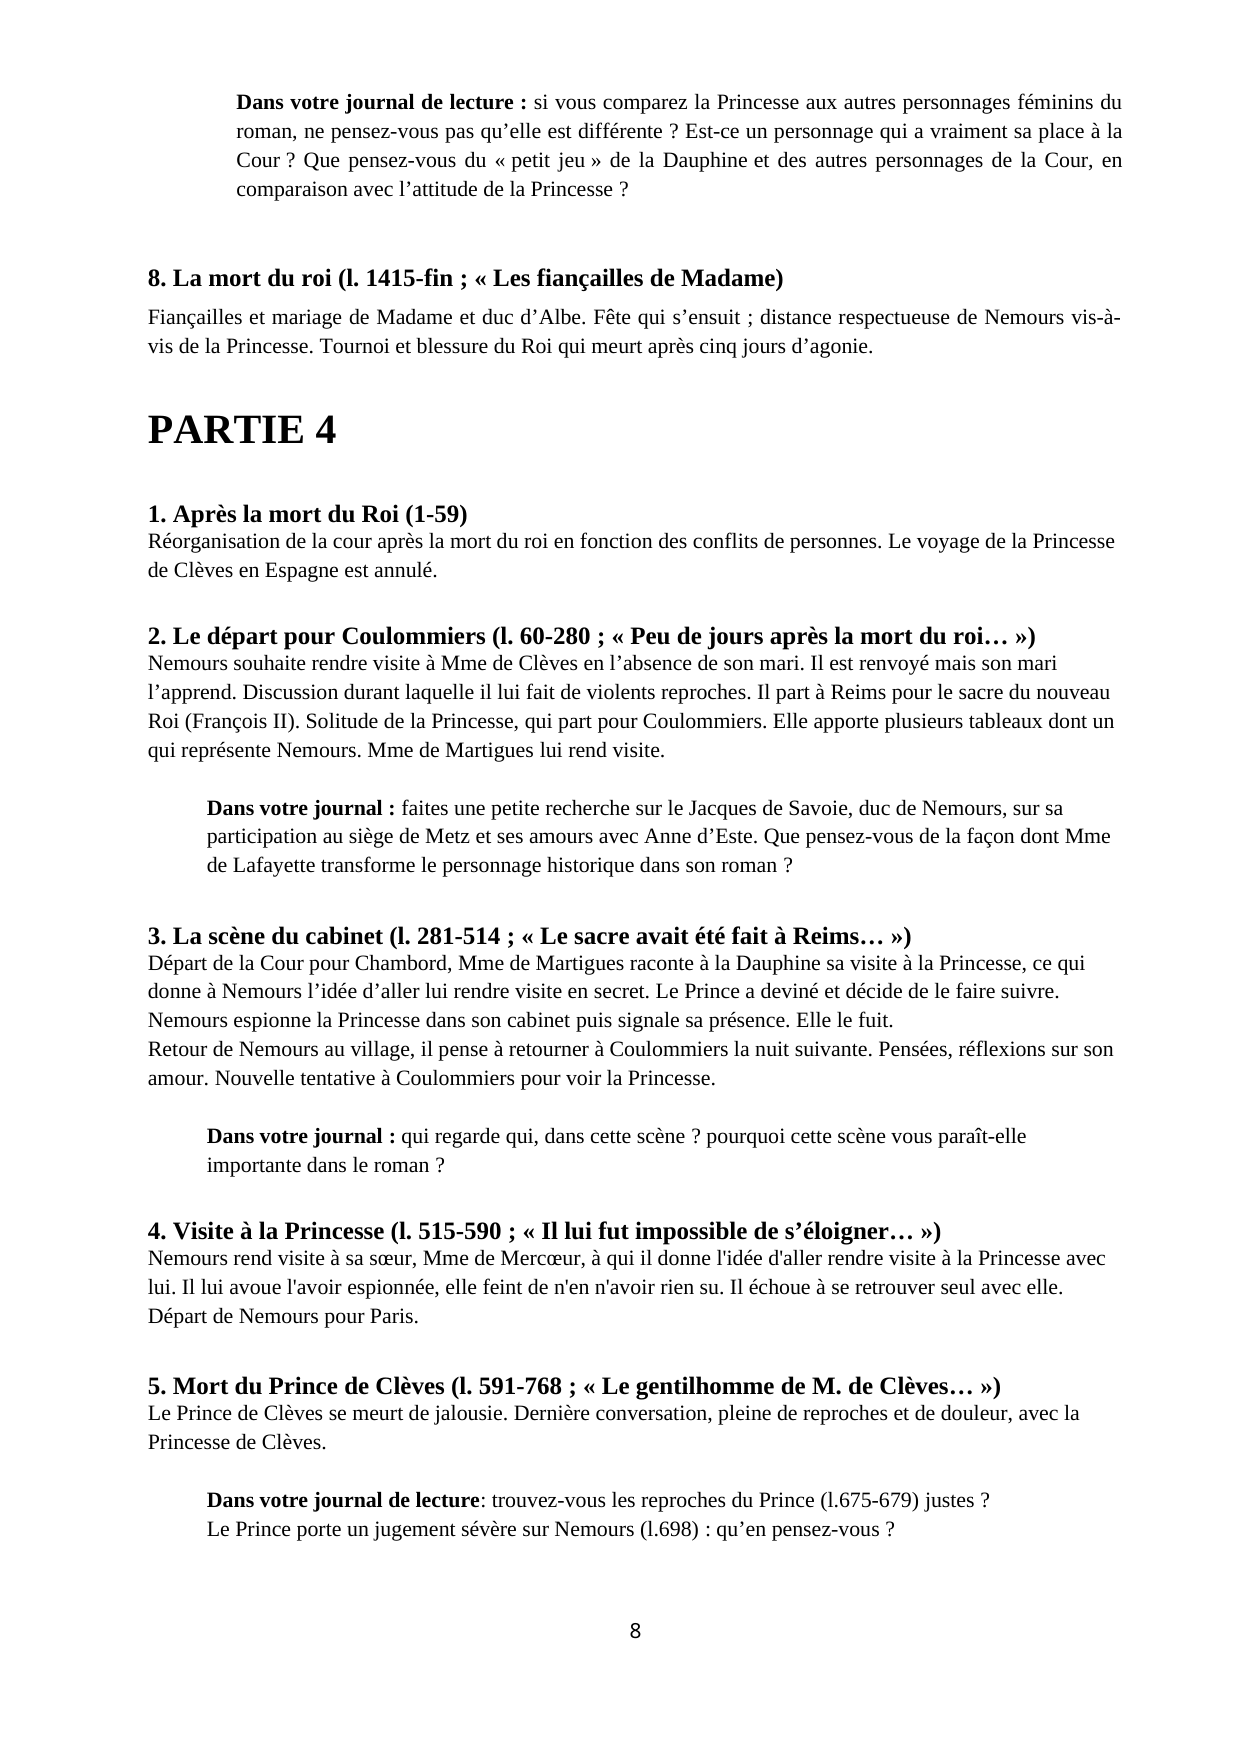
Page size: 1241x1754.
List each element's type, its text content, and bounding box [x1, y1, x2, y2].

text Dans votre journal : qui regarde qui, dans cette scène ? pourquoi cette scène vous paraît-elle importante dans le roman ? [207, 1123, 1123, 1177]
text 2. Le départ pour Coulommiers (l. 60-280 ; « Peu de jours après la mort du roi… ») [148, 615, 1123, 650]
text 3. La scène du cabinet (l. 281-514 ; « Le sacre avait été fait à Reims… ») [148, 914, 1123, 949]
text Le Prince de Clèves se meurt de jalousie. Dernière conversation, pleine de reproches et de douleur, avec la Princesse de Clèves. [148, 1400, 1123, 1454]
text Nemours souhaite rendre visite à Mme de Clèves en l’absence de son mari. Il est renvoyé mais son mari l’apprend. Discussion durant laquelle il lui fait de violents reproches. Il part à Reims pour le sacre du nouveau Roi (François II). Solitude de la Princesse, qui part pour Coulommiers. Elle apporte plusieurs tableaux dont un qui représente Nemours. Mme de Martigues lui rend visite. [148, 650, 1123, 762]
text PARTIE 4 [148, 405, 1123, 453]
text 5. Mort du Prince de Clèves (l. 591-768 ; « Le gentilhomme de M. de Clèves… ») [148, 1365, 1123, 1400]
text 8. La mort du roi (l. 1415-fin ; « Les fiançailles de Madame) [148, 257, 1123, 292]
text 4. Visite à la Princesse (l. 515-590 ; « Il lui fut impossible de s’éloigner… ») [148, 1210, 1123, 1245]
text Départ de la Cour pour Chambord, Mme de Martigues raconte à la Dauphine sa visite à la Princesse, ce qui donne à Nemours l’idée d’aller lui rendre visite en secret. Le Prince a deviné et décide de le faire suivre. [148, 949, 1123, 1004]
text Le Prince porte un jugement sévère sur Nemours (l.698) : qu’en pensez-vous ? [207, 1516, 1123, 1541]
text Fiançailles et mariage de Madame et duc d’Albe. Fête qui s’ensuit ; distance respectueuse de Nemours vis-à-vis de la Princesse. Tournoi et blessure du Roi qui meurt après cinq jours d’agonie. [148, 304, 1123, 358]
text 1. Après la mort du Roi (1-59) [148, 493, 1123, 528]
text Nemours espionne la Princesse dans son cabinet puis signale sa présence. Elle le fuit. [148, 1007, 1123, 1033]
text Dans votre journal : faites une petite recherche sur le Jacques de Savoie, duc de Nemours, sur sa participation au siège de Metz et ses amours avec Anne d’Este. Que pensez-vous de la façon dont Mme de Lafayette transforme le personnage historique dans son roman ? [148, 794, 1123, 878]
text Dans votre journal de lecture : si vous comparez la Princesse aux autres personnages féminins du roman, ne pensez-vous pas qu’elle est différente ? Est-ce un personnage qui a vraiment sa place à la Cour ? Que pensez-vous du « petit jeu » de la Dauphine et des autres personnages de la Cour, en comparaison avec l’attitude de la Princesse ? [236, 89, 1123, 201]
text Dans votre journal de lecture: trouvez-vous les reproches du Prince (l.675-679) justes ? [207, 1487, 1123, 1512]
text Nemours rend visite à sa sœur, Mme de Mercœur, à qui il donne l'idée d'aller rendre visite à la Princesse avec lui. Il lui avoue l'avoir espionnée, elle feint de n'en n'avoir rien su. Il échoue à se retrouver seul avec elle. Départ de Nemours pour Paris. [148, 1245, 1123, 1328]
text Retour de Nemours au village, il pense à retourner à Coulommiers la nuit suivante. Pensées, réflexions sur son amour. Nouvelle tentative à Coulommiers pour voir la Princesse. [148, 1036, 1123, 1091]
text Réorganisation de la cour après la mort du roi en fonction des conflits de personnes. Le voyage de la Princesse de Clèves en Espagne est annulé. [148, 528, 1123, 582]
